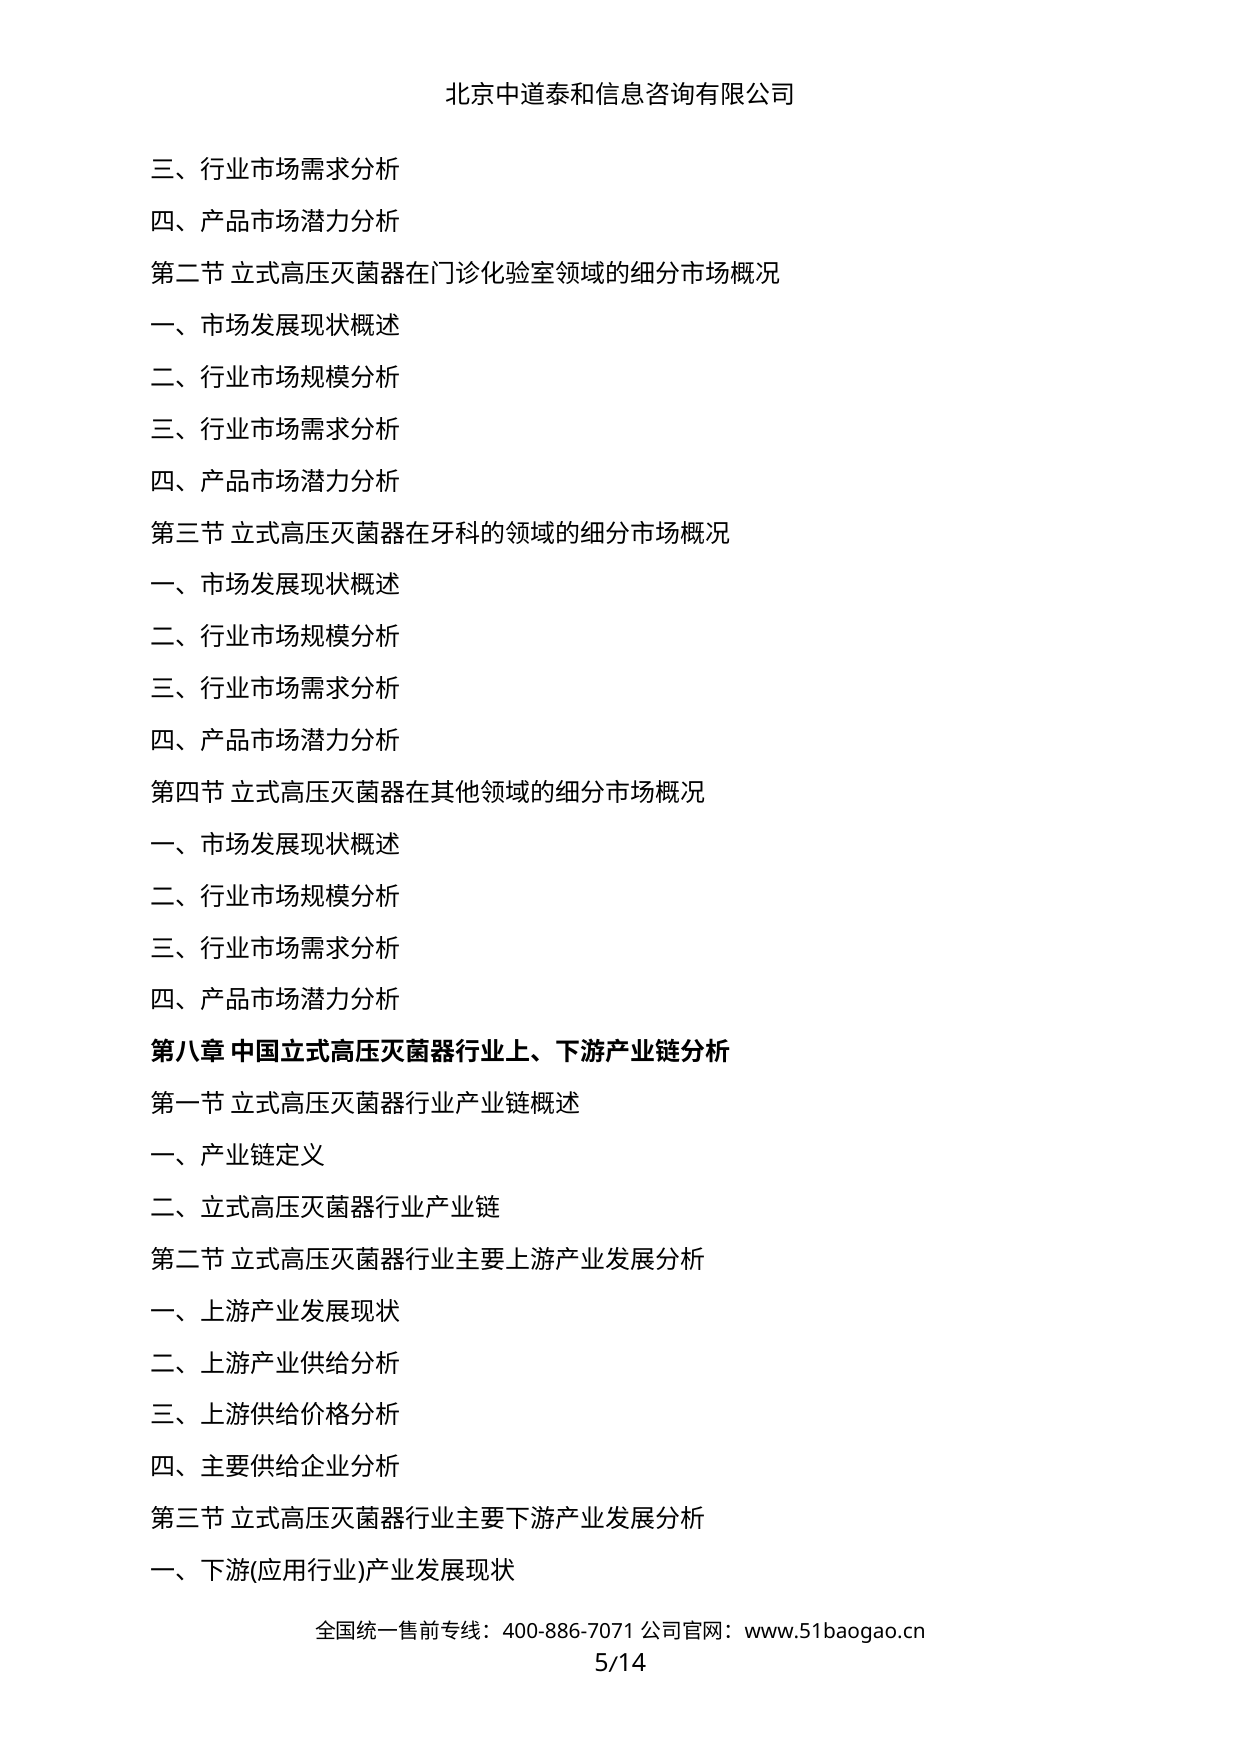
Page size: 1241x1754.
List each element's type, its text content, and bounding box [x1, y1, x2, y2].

text 四、产品市场潜力分析 [150, 202, 1090, 238]
text 三、行业市场需求分析 [150, 669, 1090, 705]
text 第二节 立式高压灭菌器行业主要上游产业发展分析 [150, 1239, 1090, 1276]
text 第三节 立式高压灭菌器在牙科的领域的细分市场概况 [150, 513, 1090, 549]
text 二、行业市场规模分析 [150, 876, 1090, 912]
text 二、立式高压灭菌器行业产业链 [150, 1187, 1090, 1224]
text 四、产品市场潜力分析 [150, 461, 1090, 497]
text 三、上游供给价格分析 [150, 1395, 1090, 1431]
text 第二节 立式高压灭菌器在门诊化验室领域的细分市场概况 [150, 254, 1090, 290]
text 三、行业市场需求分析 [150, 928, 1090, 964]
text 二、行业市场规模分析 [150, 617, 1090, 653]
text 三、行业市场需求分析 [150, 150, 1090, 186]
text 第四节 立式高压灭菌器在其他领域的细分市场概况 [150, 772, 1090, 809]
text 第三节 立式高压灭菌器行业主要下游产业发展分析 [150, 1499, 1090, 1535]
text 第一节 立式高压灭菌器行业产业链概述 [150, 1084, 1090, 1120]
text 四、产品市场潜力分析 [150, 721, 1090, 757]
text 一、市场发展现状概述 [150, 824, 1090, 861]
text 三、行业市场需求分析 [150, 409, 1090, 446]
text 一、市场发展现状概述 [150, 565, 1090, 601]
text 一、市场发展现状概述 [150, 306, 1090, 342]
text 二、行业市场规模分析 [150, 357, 1090, 394]
text 一、产业链定义 [150, 1136, 1090, 1172]
text 四、主要供给企业分析 [150, 1447, 1090, 1483]
text 一、下游(应用行业)产业发展现状 [150, 1551, 1090, 1587]
text 第八章 中国立式高压灭菌器行业上、下游产业链分析 [150, 1032, 1090, 1068]
text 四、产品市场潜力分析 [150, 980, 1090, 1016]
text 一、上游产业发展现状 [150, 1291, 1090, 1327]
text 二、上游产业供给分析 [150, 1343, 1090, 1379]
